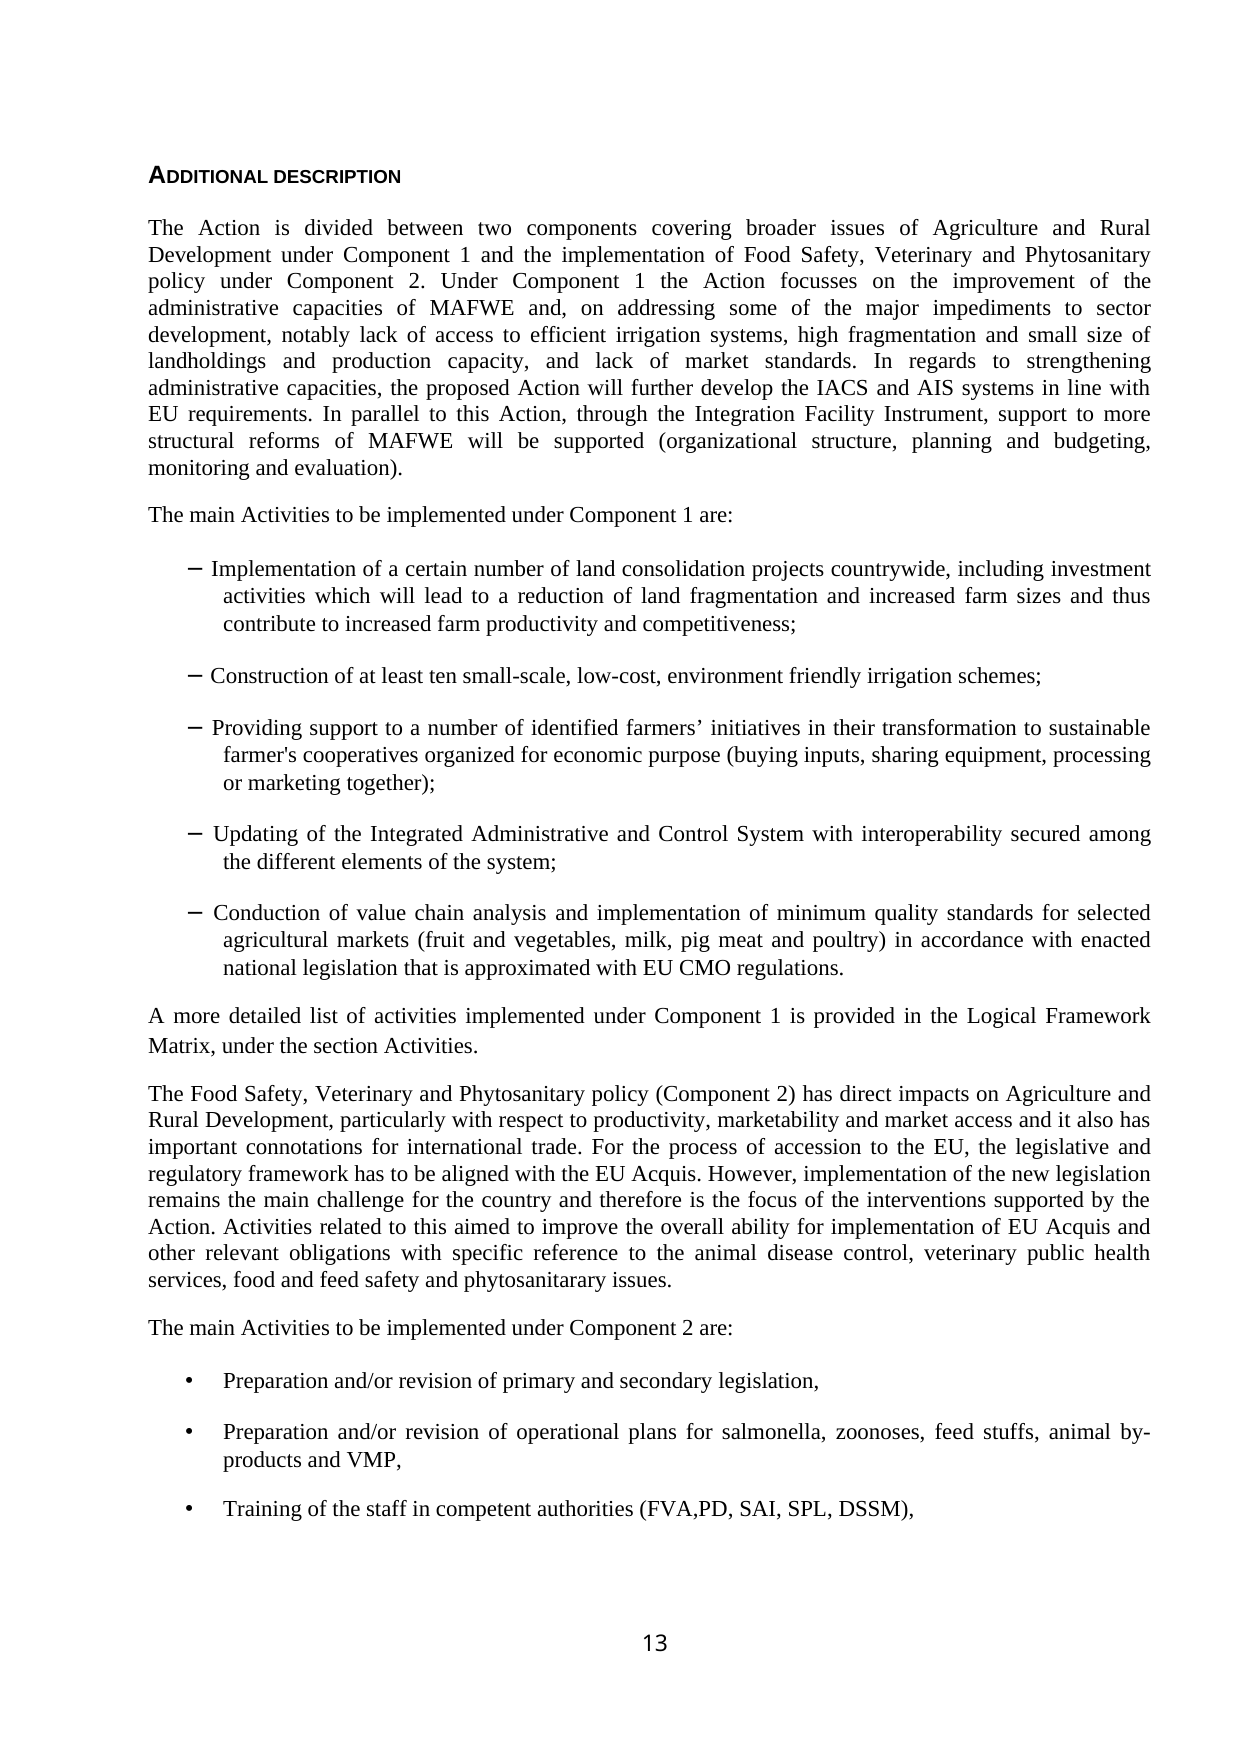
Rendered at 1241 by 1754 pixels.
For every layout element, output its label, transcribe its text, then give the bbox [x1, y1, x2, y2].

text The main Activities to be implemented under Component 1 are: [148, 502, 1153, 528]
text − Construction of at least ten small-scale, low-cost, environment friendly irrigation schemes; [185, 659, 1153, 690]
text − Updating of the Integrated Administrative and Control System with interoperability secured among the different elements of the system; [185, 819, 1153, 875]
text The Action is divided between two components covering broader issues of Agriculture and Rural Development under Component 1 and the implementation of Food Safety, Veterinary and Phytosanitary policy under Component 2. Under Component 1 the Action focusses on the improvement of the administrative capacities of MAFWE and, on addressing some of the major impediments to sector development, notably lack of access to efficient irrigation systems, high fragmentation and small size of landholdings and production capacity, and lack of market standards. In regards to strengthening administrative capacities, the proposed Action will further develop the IACS and AIS systems in line with EU requirements. In parallel to this Action, through the Integration Facility Instrument, support to more structural reforms of MAFWE will be supported (organizational structure, planning and budgeting, monitoring and evaluation). [148, 214, 1153, 480]
text The Food Safety, Veterinary and Phytosanitary policy (Component 2) has direct impacts on Agriculture and Rural Development, particularly with respect to productivity, marketability and market access and it also has important connotations for international trade. For the process of accession to the EU, the legislative and regulatory framework has to be aligned with the EU Acquis. However, implementation of the new legislation remains the main challenge for the country and therefore is the focus of the interventions supported by the Action. Activities related to this aimed to improve the overall ability for implementation of EU Acquis and other relevant obligations with specific reference to the animal disease control, veterinary public health services, food and feed safety and phytosanitarary issues. [148, 1080, 1153, 1292]
text − Implementation of a certain number of land consolidation projects countrywide, including investment activities which will lead to a reduction of land fragmentation and increased farm sizes and thus contribute to increased farm productivity and competitiveness; [185, 554, 1153, 637]
text The main Activities to be implemented under Component 2 are: [148, 1314, 1153, 1340]
text 13 [642, 1627, 1153, 1658]
list Training of the staff in competent authorities (FVA,PD, SAI, SPL, DSSM), [185, 1495, 1153, 1522]
text A more detailed list of activities implemented under Component 1 is provided in the Logical Framework Matrix, under the section Activities. [148, 1002, 1153, 1058]
text ADDITIONAL DESCRIPTION [148, 160, 1153, 189]
text − Conduction of value chain analysis and implementation of minimum quality standards for selected agricultural markets (fruit and vegetables, milk, pig meat and poultry) in accordance with enacted national legislation that is approximated with EU CMO regulations. [185, 898, 1153, 981]
list Preparation and/or revision of operational plans for salmonella, zoonoses, feed stuffs, animal by-products and VMP, [185, 1418, 1153, 1472]
text − Providing support to a number of identified farmers’ initiatives in their transformation to sustainable farmer's cooperatives organized for economic purpose (buying inputs, sharing equipment, processing or marketing together); [185, 713, 1153, 796]
list Preparation and/or revision of primary and secondary legislation, [185, 1367, 1153, 1393]
